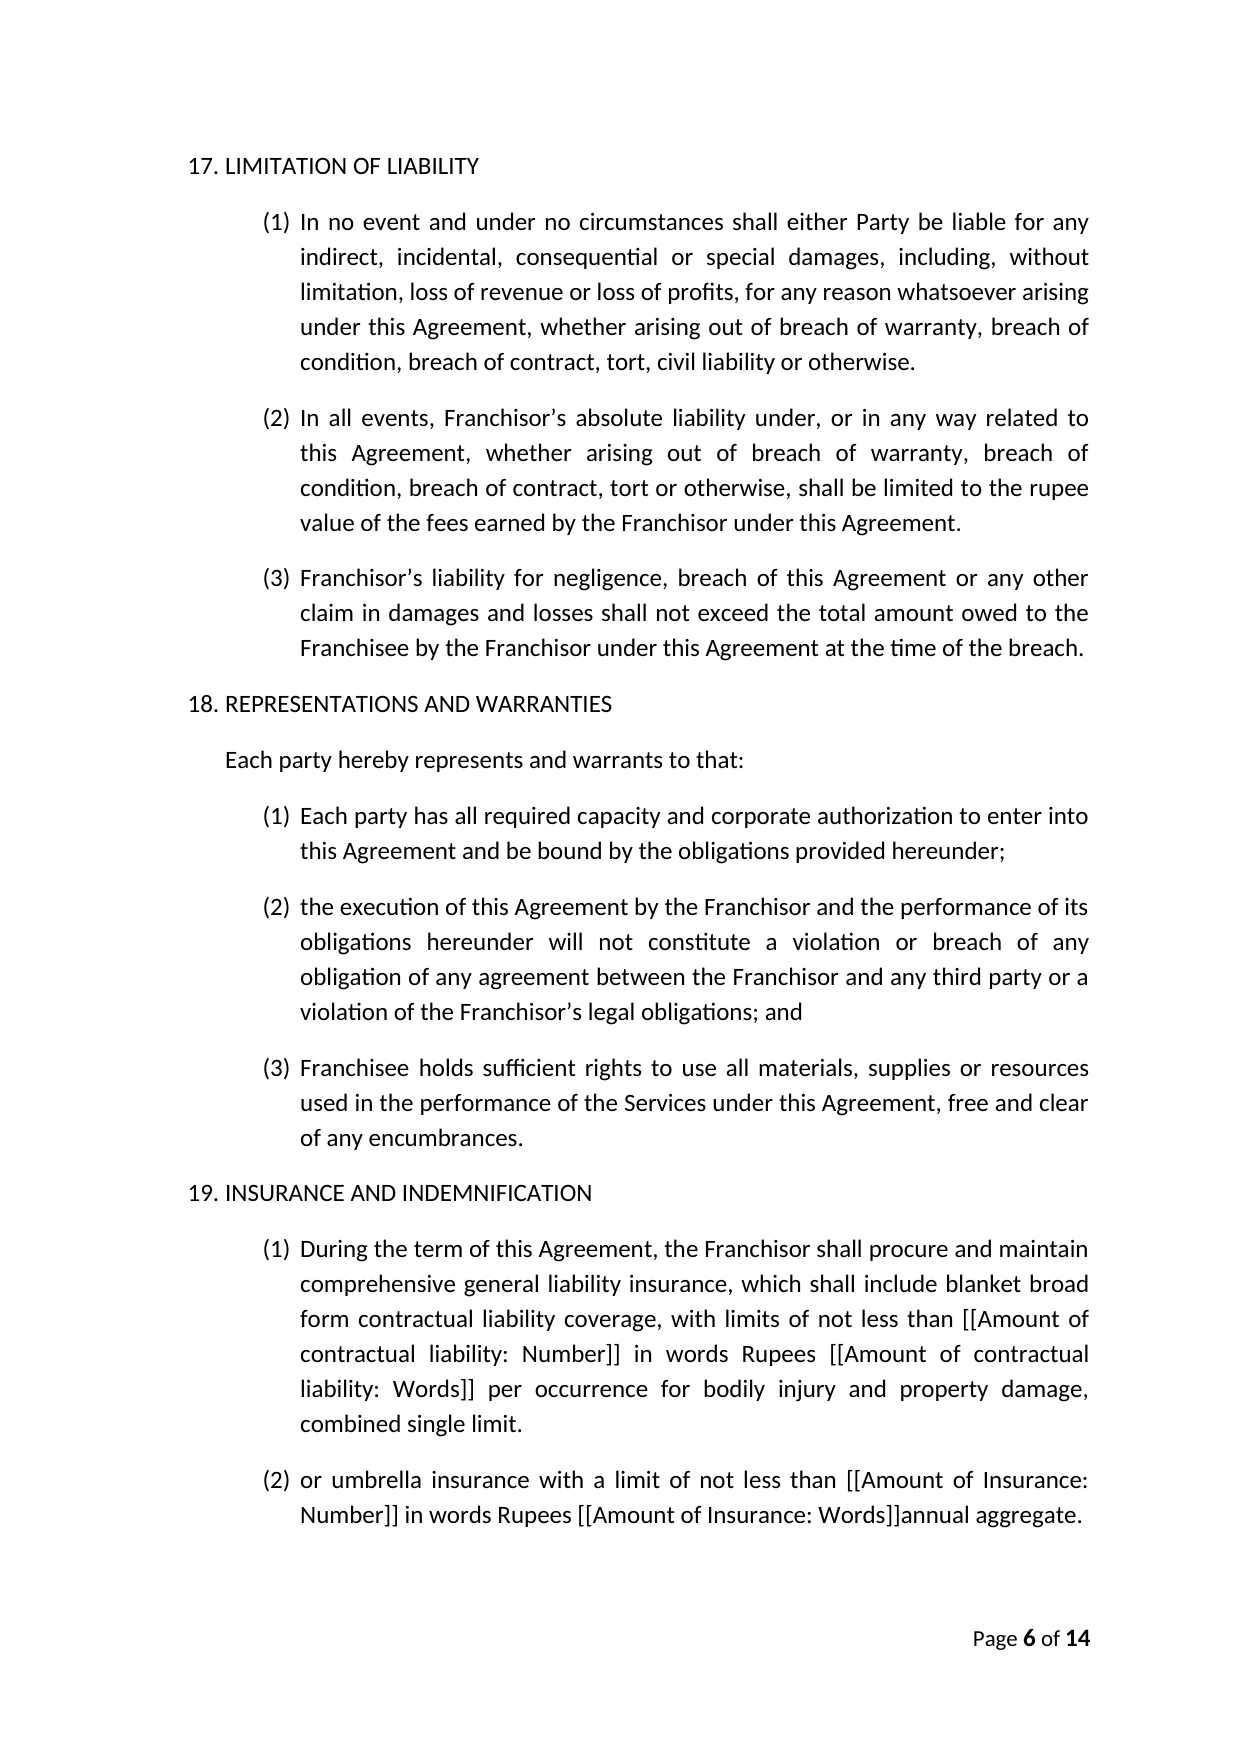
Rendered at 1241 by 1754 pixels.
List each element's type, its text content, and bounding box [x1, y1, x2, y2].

list Franchisee holds sufficient rights to use all materials, supplies or resources used in the performance of the Services under this Agreement, free and clear of any encumbrances. [262, 1052, 1090, 1152]
list Franchisor’s liability for negligence, breach of this Agreement or any other claim in damages and losses shall not exceed the total amount owed to the Franchisee by the Franchisor under this Agreement at the time of the breach. [262, 562, 1090, 663]
list LIMITATION OF LIABILITY [187, 150, 1090, 181]
list In all events, Franchisor’s absolute liability under, or in any way related to this Agreement, whether arising out of breach of warranty, breach of condition, breach of contract, tort or otherwise, shall be limited to the rupee value of the fees earned by the Franchisor under this Agreement. [262, 402, 1090, 537]
list INSURANCE AND INDEMNIFICATION [187, 1177, 1090, 1208]
list Each party has all required capacity and corporate authorization to enter into this Agreement and be bound by the obligations provided hereunder; [262, 800, 1090, 866]
list REPRESENTATIONS AND WARRANTIES [187, 688, 1090, 719]
list Each party hereby represents and warrants to that: [225, 744, 1090, 775]
list or umbrella insurance with a limit of not less than [[Amount of Insurance: Number]] in words Rupees [[Amount of Insurance: Words]]annual aggregate. [262, 1464, 1090, 1530]
list the execution of this Agreement by the Franchisor and the performance of its obligations hereunder will not constitute a violation or breach of any obligation of any agreement between the Franchisor and any third party or a violation of the Franchisor’s legal obligations; and [262, 891, 1090, 1026]
list During the term of this Agreement, the Franchisor shall procure and maintain comprehensive general liability insurance, which shall include blanket broad form contractual liability coverage, with limits of not less than [[Amount of contractual liability: Number]] in words Rupees [[Amount of contractual liability: Words]] per occurrence for bodily injury and property damage, combined single limit. [262, 1233, 1090, 1439]
list In no event and under no circumstances shall either Party be liable for any indirect, incidental, consequential or special damages, including, without limitation, loss of revenue or loss of profits, for any reason whatsoever arising under this Agreement, whether arising out of breach of warranty, breach of condition, breach of contract, tort, civil liability or otherwise. [262, 206, 1090, 376]
